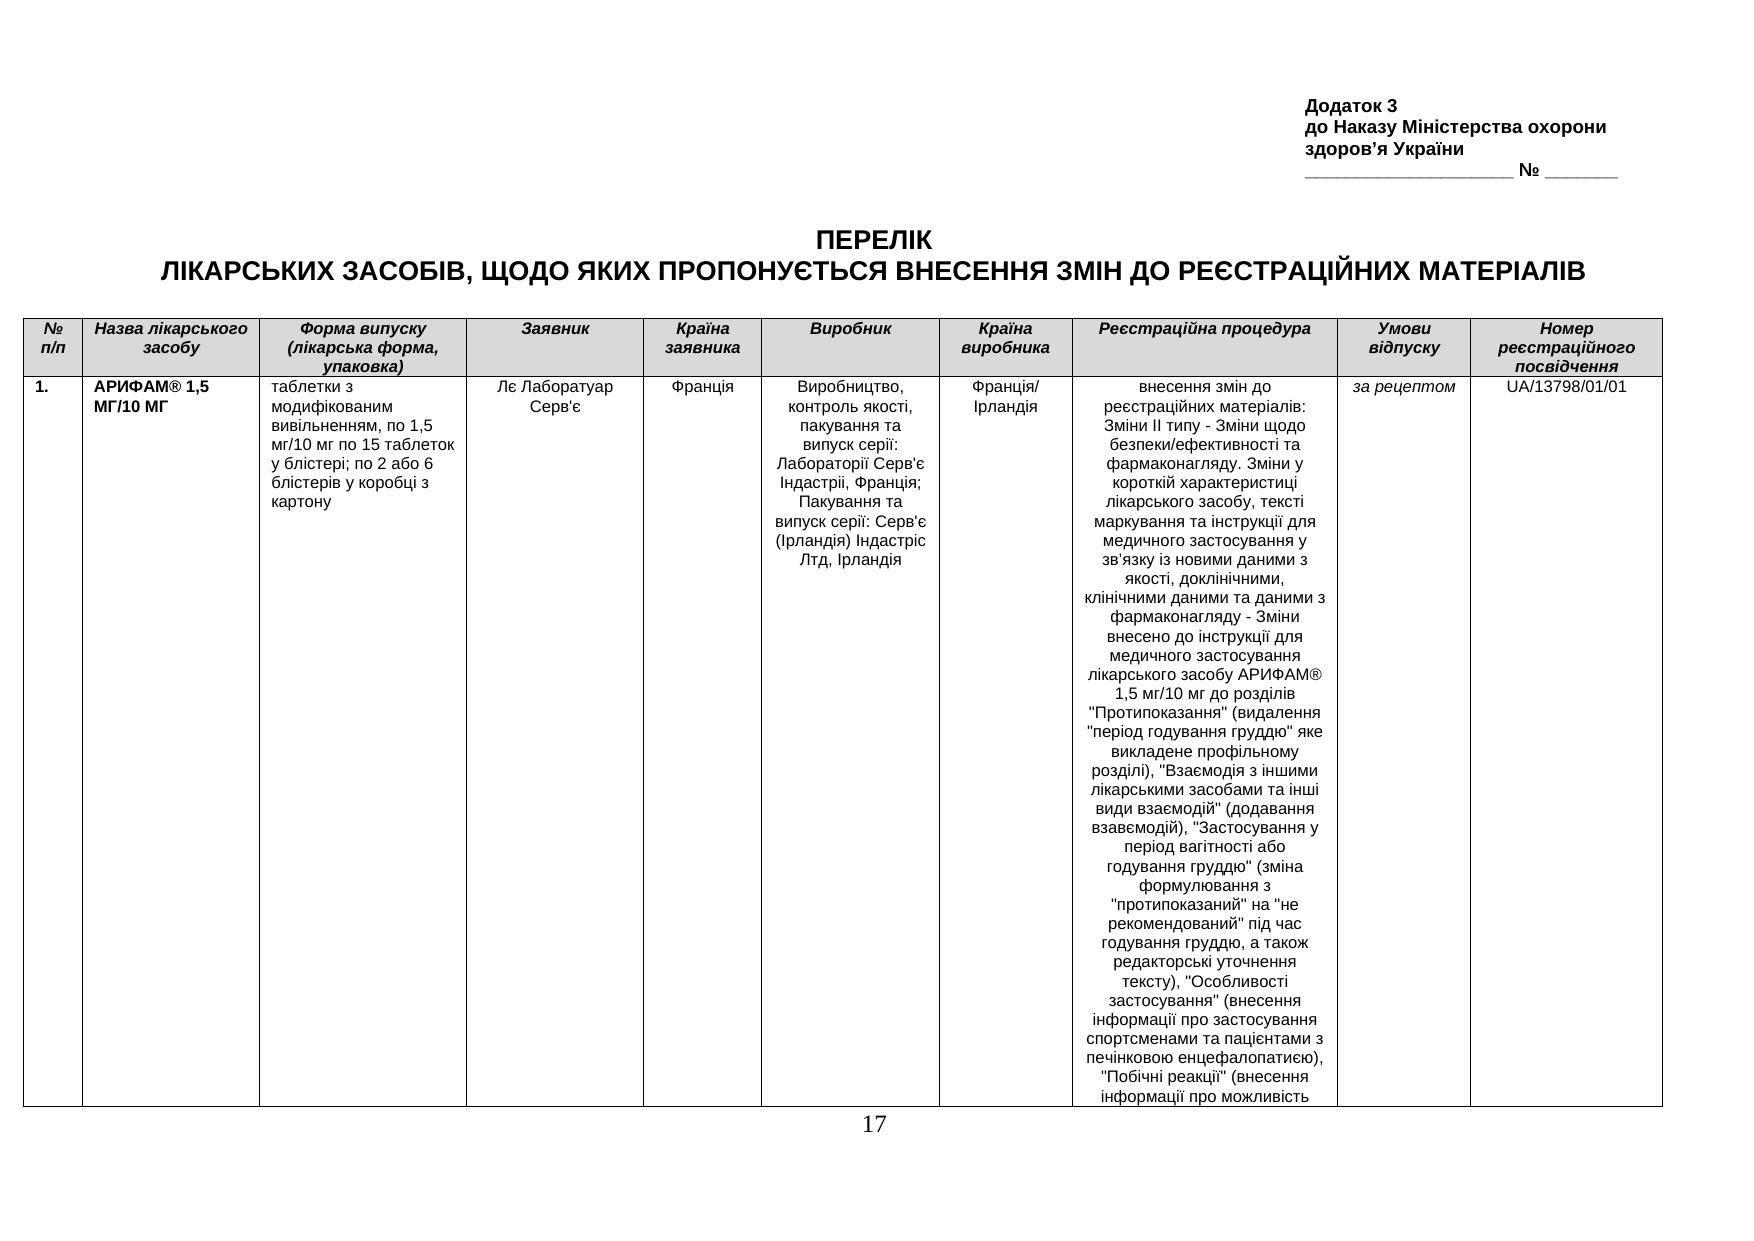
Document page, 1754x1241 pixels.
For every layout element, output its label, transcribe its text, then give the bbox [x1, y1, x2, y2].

table_header Додаток 3 до Наказу Міністерства охорони здоров’я України ____________________ № _______ [1294, 95, 1692, 181]
table_header Країна заявника [644, 319, 761, 376]
table_header Форма випуску (лікарська форма, упаковка) [260, 319, 466, 376]
table_header Номер реєстраційного посвідчення [1471, 319, 1662, 376]
table_cell Францiя [644, 377, 761, 1106]
table_header № п/п [24, 319, 82, 376]
table_cell таблетки з модифікованим вивільненням, по 1,5 мг/10 мг по 15 таблеток у блістері; по 2 або 6 блістерів у коробці з картону [260, 377, 466, 1106]
table_cell Франція/ Ірландія [940, 377, 1072, 1106]
table_cell UA/13798/01/01 [1471, 377, 1662, 1106]
text ПЕРЕЛІК [112, 224, 1636, 255]
table_cell за рецептом [1338, 377, 1470, 1106]
table_header Заявник [467, 319, 643, 376]
text ЛІКАРСЬКИХ засобів, щодо яких пропонується внесеНня змін до реєстраційних матеріалів [112, 255, 1636, 286]
table_header Реєстраційна процедура [1073, 319, 1337, 376]
table_header Виробник [762, 319, 939, 376]
table_header Умови відпуску [1338, 319, 1470, 376]
table_cell Лє Лаборатуар Серв'є [467, 377, 643, 1106]
table_cell АРИФАМ® 1,5 МГ/10 МГ [83, 377, 259, 1106]
table_cell [24, 377, 82, 1106]
table_header Назва лікарського засобу [83, 319, 259, 376]
table_header Країна виробника [940, 319, 1072, 376]
